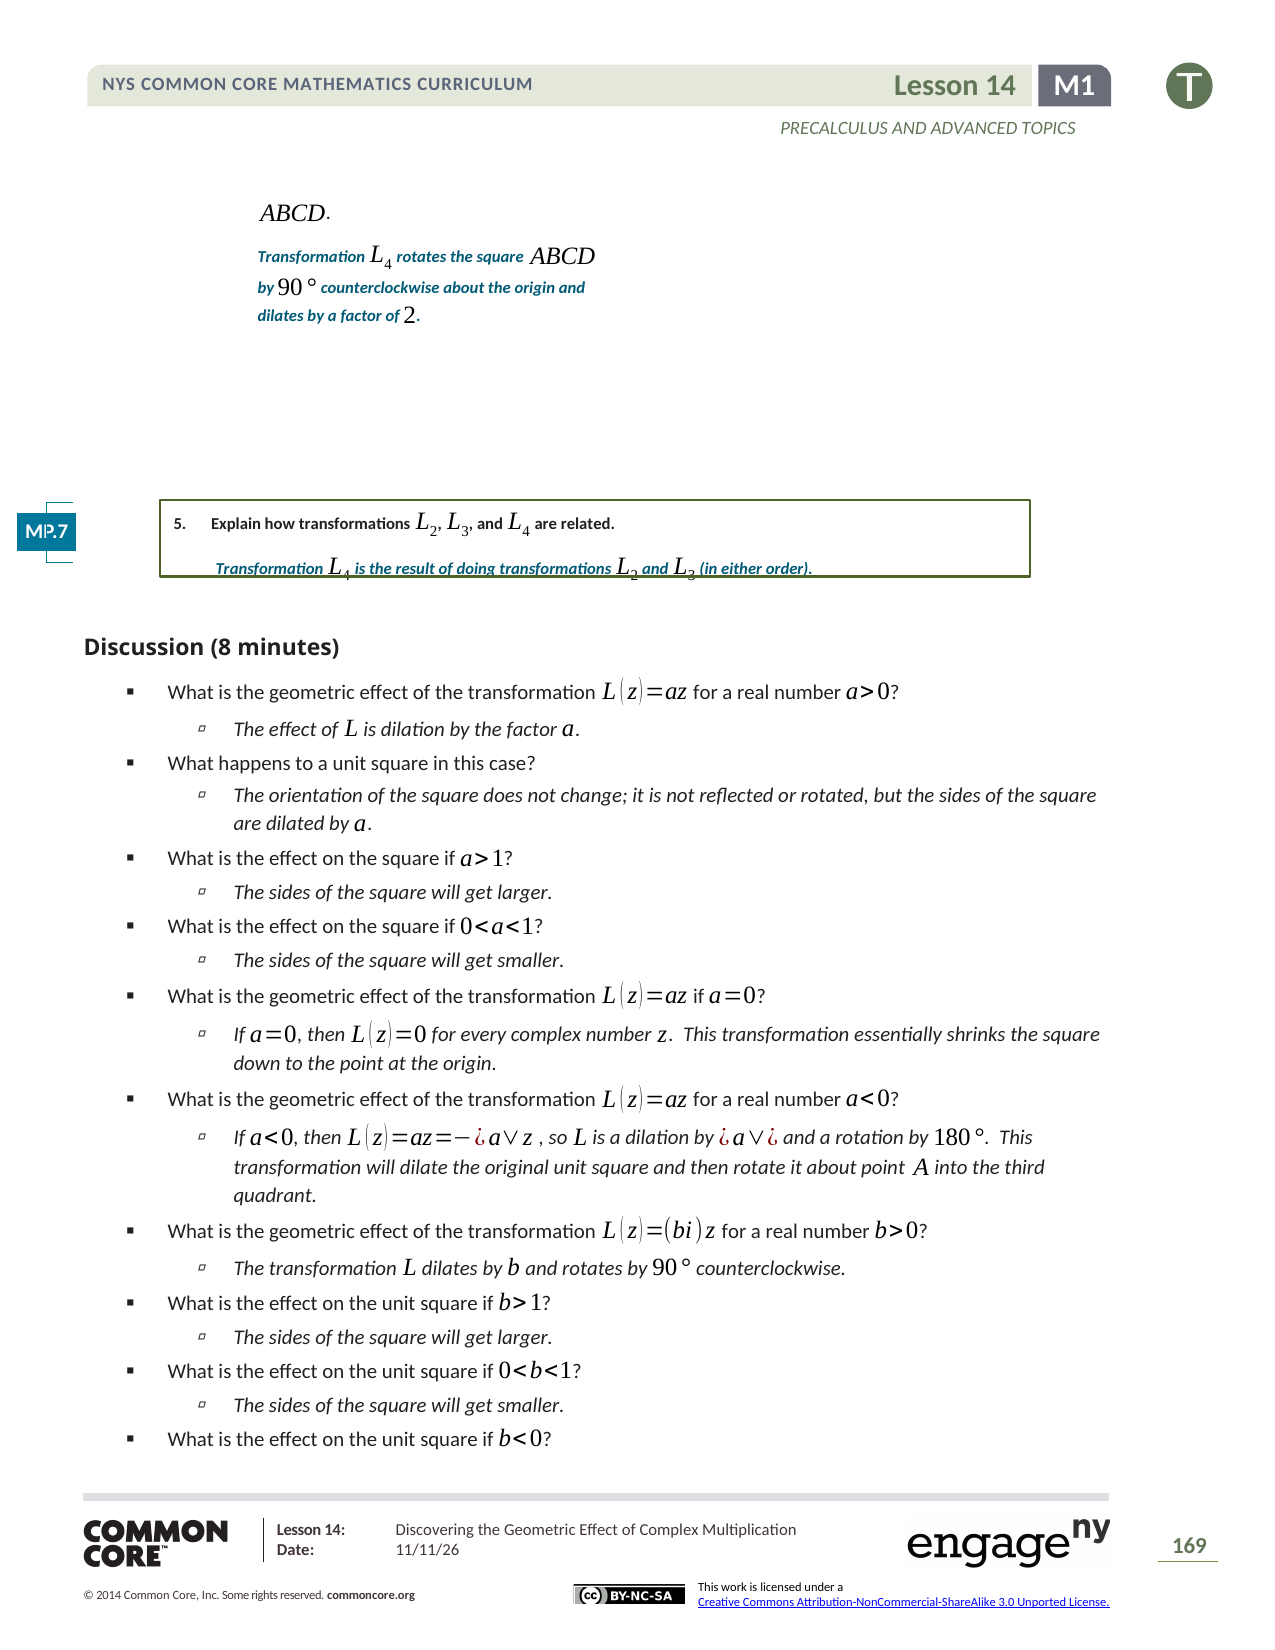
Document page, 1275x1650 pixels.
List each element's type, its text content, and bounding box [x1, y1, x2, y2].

list The effect of is dilation by the factor . [196, 715, 1108, 742]
text What is the effect on the unit square if ? [125, 1289, 1108, 1316]
text Transformation is the result of doing transformations and (in either order). [215, 553, 1018, 575]
text What is the geometric effect of the transformation for a real number ? [125, 677, 1108, 707]
list Describe the geometric effect of the linear transformation on the square . [215, 200, 608, 228]
text What is the effect on the square if ? [125, 844, 1108, 872]
text What is the effect on the unit square if ? [125, 1425, 1108, 1452]
text What happens to a unit square in this case? [125, 750, 1108, 775]
list The sides of the square will get larger. [196, 879, 1108, 905]
picture [906, 1515, 1110, 1569]
list If , then , so is a dilation by and a rotation by . This transformation will dilate the original unit square and then rotate it about point into the third quadrant. [196, 1122, 1108, 1208]
list Explain how transformations , , and are related. [173, 508, 1018, 539]
list If , then for every complex number . This transformation essentially shrinks the square down to the point at the origin. [196, 1019, 1108, 1076]
list The orientation of the square does not change; it is not reflected or rotated, but the sides of the square are dilated by . [196, 783, 1108, 837]
text What is the effect on the square if ? [125, 912, 1108, 940]
text Transformation rotates the square by counterclockwise about the origin and dilates by a factor of . [257, 241, 608, 329]
picture [572, 1584, 685, 1604]
text What is the effect on the unit square if ? [125, 1357, 1108, 1384]
picture [79, 1515, 232, 1572]
text What is the geometric effect of the transformation for a real number ? [125, 1083, 1108, 1114]
list The sides of the square will get smaller. [196, 1392, 1108, 1417]
text Discussion (8 minutes) [83, 631, 1108, 662]
text What is the geometric effect of the transformation if ? [125, 981, 1108, 1011]
text What is the geometric effect of the transformation for a real number ? [125, 1215, 1108, 1246]
list The transformation dilates by and rotates by counterclockwise. [196, 1254, 1108, 1281]
list The sides of the square will get smaller. [196, 948, 1108, 973]
list The sides of the square will get larger. [196, 1324, 1108, 1349]
